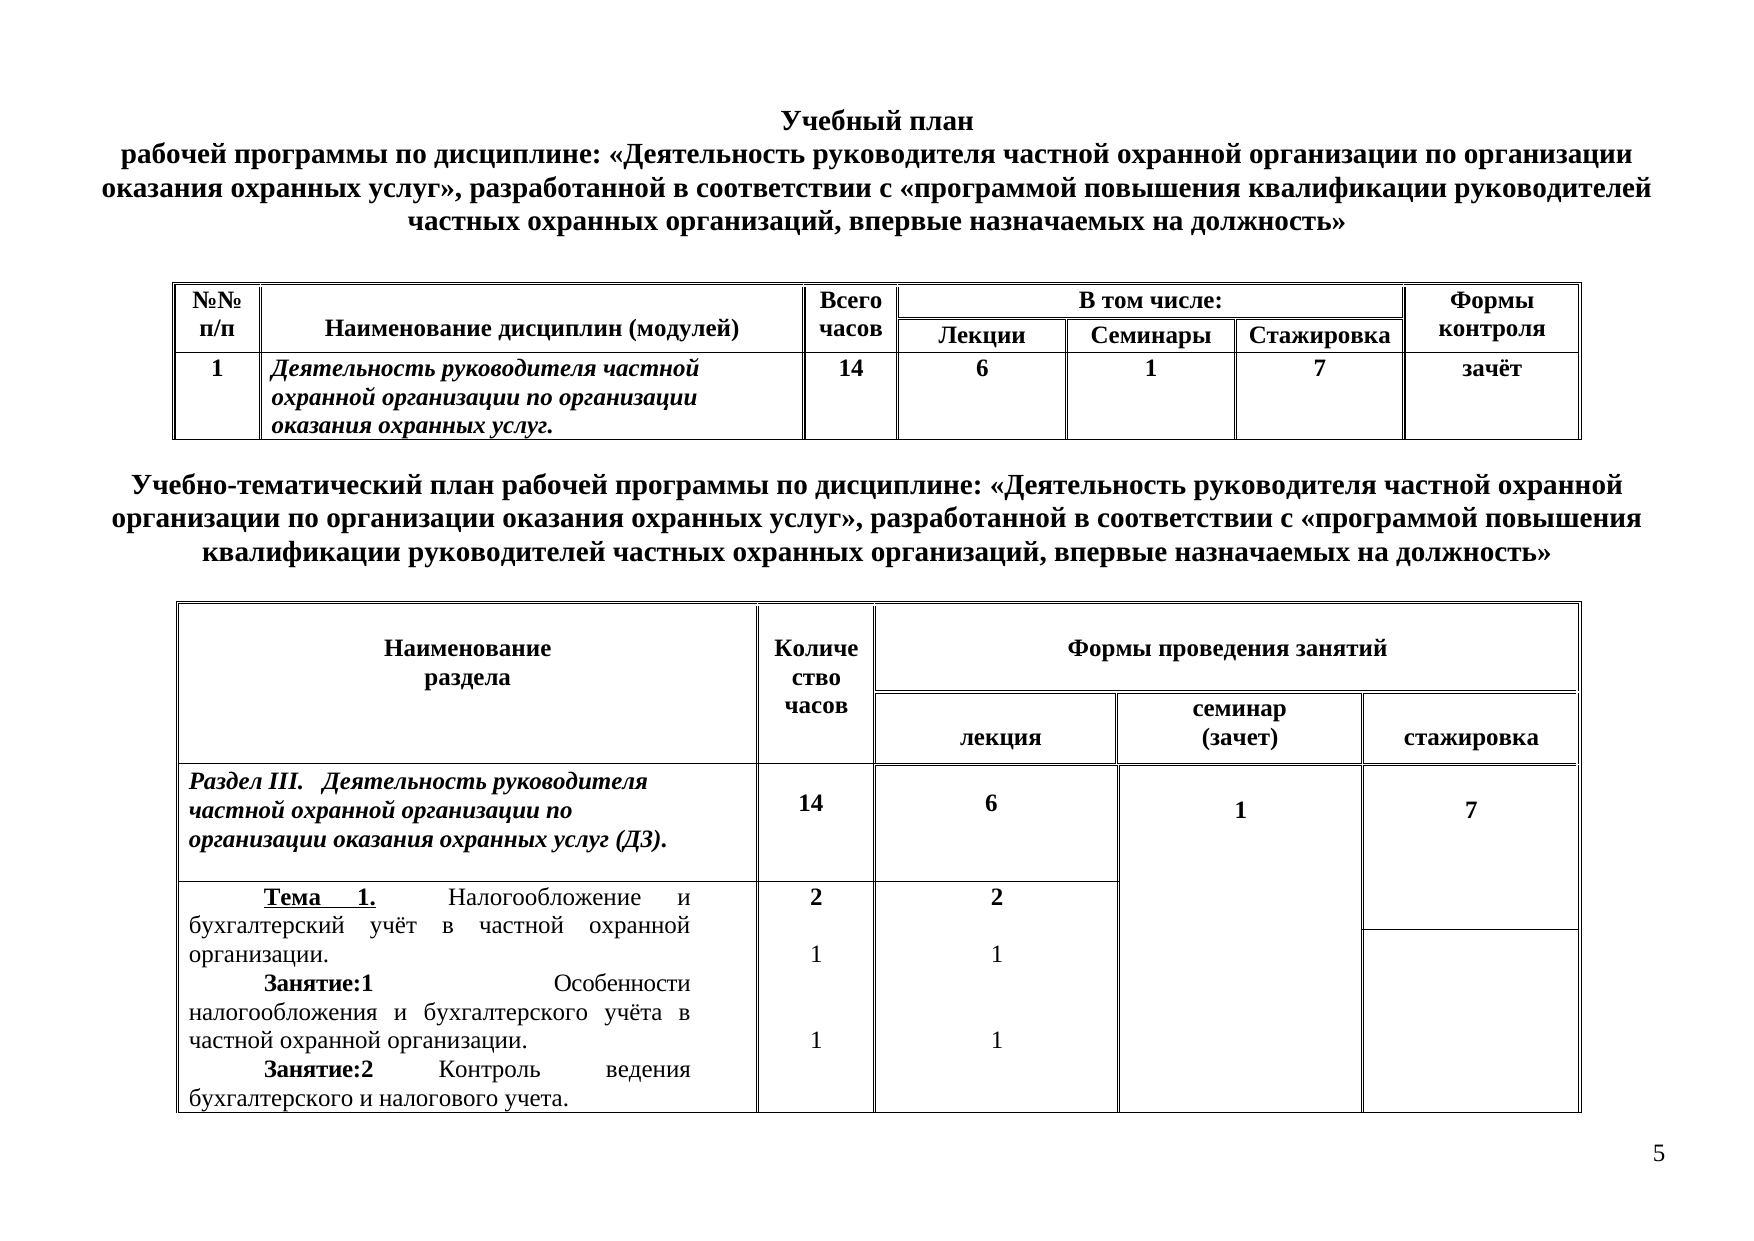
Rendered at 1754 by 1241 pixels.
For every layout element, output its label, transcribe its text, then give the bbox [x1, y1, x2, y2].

table_header Всего часов [804, 283, 898, 352]
table_cell 7 [1363, 763, 1580, 929]
table_header Формы проведения занятий [875, 604, 1578, 690]
table_cell 14 [806, 353, 896, 439]
table_cell 1 [176, 353, 259, 439]
text Учебно-тематический план рабочей программы по дисциплине: «Деятельность руководителя частной охранной организации по организации оказания охранных услуг», разработанной в соответствии с «программой повышения квалификации руководителей частных охранных организаций, впервые назначаемых на должность» [89, 467, 1665, 567]
table_cell 7 [1237, 353, 1402, 439]
table_cell 1 [1068, 353, 1234, 439]
table_cell 6 [899, 353, 1065, 439]
table_cell семинар (зачет) [1118, 694, 1361, 763]
table_header В том числе: [898, 283, 1404, 317]
table_header Наименование дисциплин (модулей) [260, 283, 804, 352]
table_cell 2 1 1 [759, 882, 873, 1112]
table_header №№ п/п [176, 285, 260, 352]
table_cell 1 [1120, 766, 1361, 1112]
table_cell Стажировка [1237, 320, 1402, 352]
table_cell лекция [876, 694, 1115, 763]
text рабочей программы по дисциплине: «Деятельность руководителя частной охранной организации по организации оказания охранных услуг», разработанной в соответствии с «программой повышения квалификации руководителей частных охранных организаций, впервые назначаемых на должность» [89, 136, 1665, 237]
table_cell Тема 1. Налогообложение и бухгалтерский учёт в частной охранной организации. Занятие:1 Особенности налогообложения и бухгалтерского учёта в частной охранной организации. Занятие:2 Контроль ведения бухгалтерского и налогового учета. [179, 882, 756, 1112]
table_cell Деятельность руководителя частной охранной организации по организации оказания охранных услуг. [262, 353, 802, 439]
table_cell 2 1 1 [876, 882, 1117, 1112]
table_cell Семинары [1068, 320, 1234, 352]
table_cell Лекции [899, 320, 1065, 352]
table_header Наименование раздела [177, 602, 758, 763]
table_cell 14 [759, 764, 873, 881]
table_header Количество часов [758, 602, 875, 763]
table_header Формы контроля [1404, 285, 1578, 352]
table_cell стажировка [1363, 690, 1580, 763]
table_cell Раздел III. Деятельность руководителя частной охранной организации по организации оказания охранных услуг (Д3). [179, 764, 756, 881]
table_cell [1364, 930, 1578, 1112]
table_cell зачёт [1406, 353, 1578, 439]
table_cell 6 [876, 766, 1117, 881]
text Учебный план [89, 103, 1665, 136]
